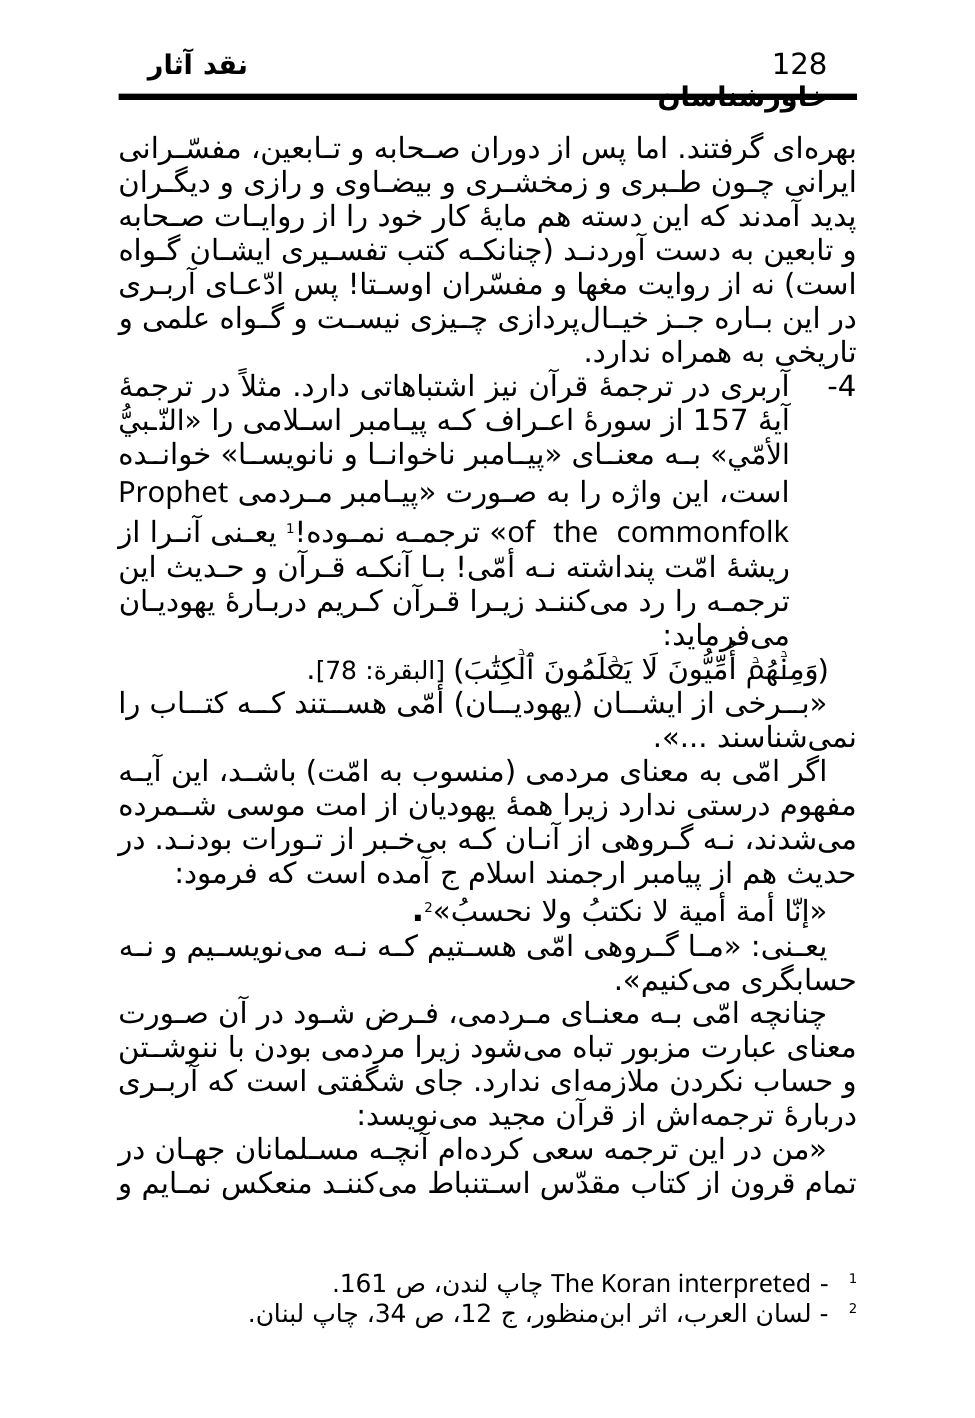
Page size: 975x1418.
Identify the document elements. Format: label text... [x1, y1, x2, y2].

text یعنی: «ما گروهی امّی هستیم که نه می‌نویسیم و نه حسابگری می‌کنیم». [118, 929, 857, 997]
text «برخی از ایشان (یهودیان) أمّی هستند که کتاب را نمی‌شناسند ...». [118, 686, 857, 754]
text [118, 1133, 857, 1201]
text «إنّا أمة أمية لا نكتبُ ولا نحسبُ». [118, 890, 857, 929]
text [118, 132, 857, 369]
text ﴿وَمِنۡهُمۡ أُمِّيُّونَ لَا يَعۡلَمُونَ ٱلۡكِتَٰبَ﴾ [البقرة: 78]. [118, 652, 857, 686]
list آربری در ترجمۀ قرآن نیز اشتباهاتی دارد. مثلاً در ترجمۀ آیۀ 157 از سورۀ اعراف که پیامبر اسلامی را «النّبيُّ الأمّي» به معنای «پیامبر ناخوانا و نانویسا» خوانده است، این واژه را به صورت «پیامبر مردمی Prophet of the commonfolk» ترجمه نموده! یعنی آنرا از ریشۀ امّت پنداشته نه أمّی! با آنکه قرآن و حدیث این ترجمه را رد می‌کنند زیرا قرآن کریم دربارۀ یهودیان می‌فرماید: [118, 369, 827, 652]
text چنانچه امّی به معنای مردمی، فرض شود در آن صورت معنای عبارت مزبور تباه می‌شود زیرا مردمی بودن با ننوشتن و حساب نکردن ملازمه‌ای ندارد. جای شگفتی است که آربری دربارۀ ترجمه‌اش از قرآن مجید می‌نویسد: [118, 997, 857, 1133]
text اگر امّی به معنای مردمی (منسوب به امّت) باشد، این آیه مفهوم درستی ندارد زیرا همۀ یهودیان از امت موسی شمرده می‌شدند، نه گروهی از آنان که بی‌خبر از تورات بودند. در حدیث هم از پیامبر ارجمند اسلام ج آمده است که فرمود: [118, 754, 857, 890]
